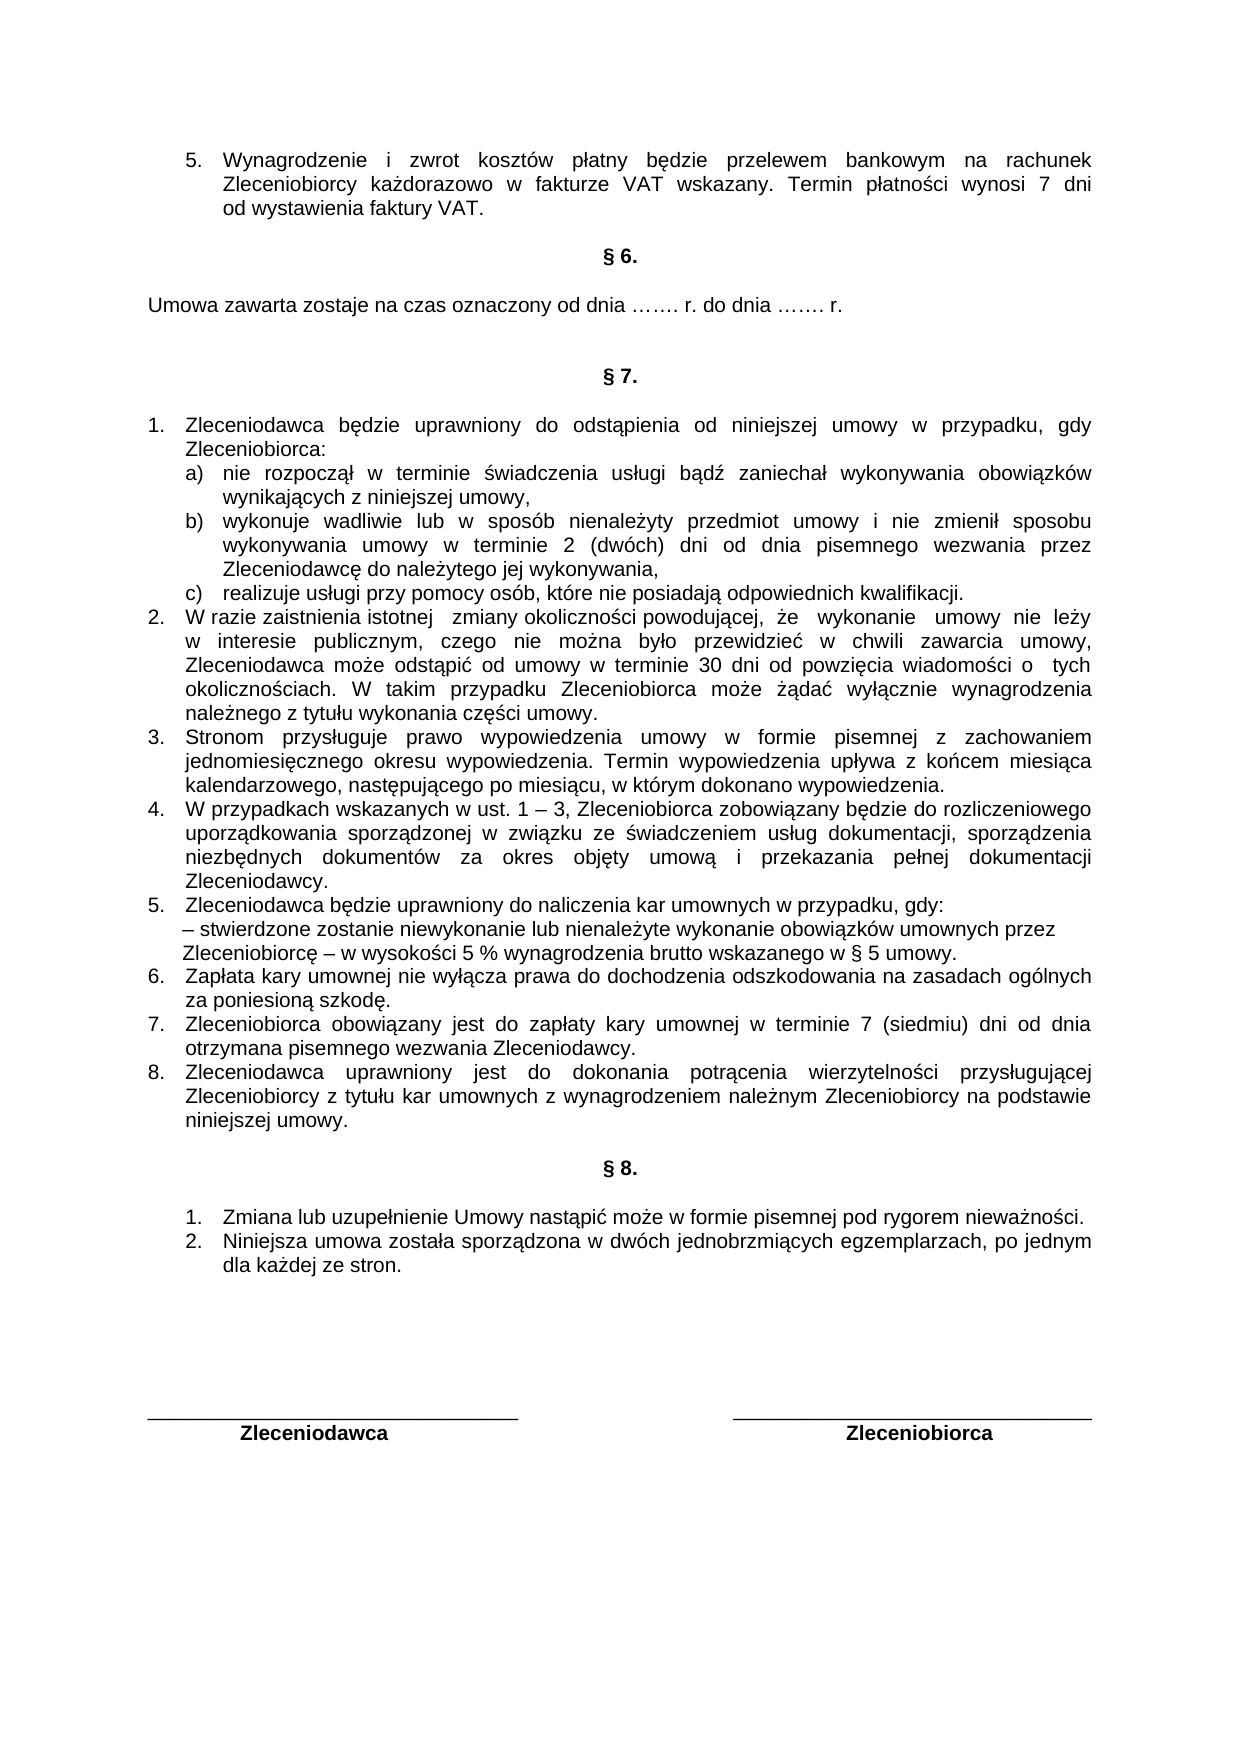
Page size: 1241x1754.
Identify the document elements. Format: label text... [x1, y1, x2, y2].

list Zleceniodawca będzie uprawniony do odstąpienia od niniejszej umowy w przypadku, gdy Zleceniobiorca: [148, 413, 1093, 461]
text § 6. [148, 243, 1093, 267]
text Umowa zawarta zostaje na czas oznaczony od dnia ……. r. do dnia ……. r. [148, 292, 1093, 316]
list Stronom przysługuje prawo wypowiedzenia umowy w formie pisemnej z zachowaniem jednomiesięcznego okresu wypowiedzenia. Termin wypowiedzenia upływa z końcem miesiąca kalendarzowego, następującego po miesiącu, w którym dokonano wypowiedzenia. [148, 725, 1093, 797]
list nie rozpoczął w terminie świadczenia usługi bądź zaniechał wykonywania obowiązków wynikających z niniejszej umowy, [185, 461, 1093, 509]
list Zleceniodawca będzie uprawniony do naliczenia kar umownych w przypadku, gdy: [148, 892, 1093, 916]
list Wynagrodzenie i zwrot kosztów płatny będzie przelewem bankowym na rachunek Zleceniobiorcy każdorazowo w fakturze VAT wskazany. Termin płatności wynosi 7 dni od wystawienia faktury VAT. [185, 148, 1093, 219]
text Zleceniobiorcę – w wysokości 5 % wynagrodzenia brutto wskazanego w § 5 umowy. [148, 940, 1093, 964]
text ________________________________ _______________________________ [148, 1397, 1093, 1421]
list Zleceniodawca uprawniony jest do dokonania potrącenia wierzytelności przysługującej Zleceniobiorcy z tytułu kar umownych z wynagrodzeniem należnym Zleceniobiorcy na podstawie niniejszej umowy. [148, 1060, 1093, 1132]
text – stwierdzone zostanie niewykonanie lub nienależyte wykonanie obowiązków umownych przez [148, 916, 1093, 940]
list W przypadkach wskazanych w ust. 1 – 3, Zleceniobiorca zobowiązany będzie do rozliczeniowego uporządkowania sporządzonej w związku ze świadczeniem usług dokumentacji, sporządzenia niezbędnych dokumentów za okres objęty umową i przekazania pełnej dokumentacji Zleceniodawcy. [148, 797, 1093, 892]
list Zapłata kary umownej nie wyłącza prawa do dochodzenia odszkodowania na zasadach ogólnych za poniesioną szkodę. [148, 964, 1093, 1012]
list W razie zaistnienia istotnej zmiany okoliczności powodującej, że wykonanie umowy nie leży w interesie publicznym, czego nie można było przewidzieć w chwili zawarcia umowy, Zleceniodawca może odstąpić od umowy w terminie 30 dni od powzięcia wiadomości o tych okolicznościach. W takim przypadku Zleceniobiorca może żądać wyłącznie wynagrodzenia należnego z tytułu wykonania części umowy. [148, 605, 1093, 725]
list Zleceniobiorca obowiązany jest do zapłaty kary umownej w terminie 7 (siedmiu) dni od dnia otrzymana pisemnego wezwania Zleceniodawcy. [148, 1012, 1093, 1060]
text Zleceniodawca Zleceniobiorca [148, 1421, 1093, 1444]
list Zmiana lub uzupełnienie Umowy nastąpić może w formie pisemnej pod rygorem nieważności. [185, 1205, 1093, 1229]
list realizuje usługi przy pomocy osób, które nie posiadają odpowiednich kwalifikacji. [185, 581, 1093, 605]
list Niniejsza umowa została sporządzona w dwóch jednobrzmiących egzemplarzach, po jednym dla każdej ze stron. [185, 1229, 1093, 1277]
text § 7. [148, 364, 1093, 388]
list wykonuje wadliwie lub w sposób nienależyty przedmiot umowy i nie zmienił sposobu wykonywania umowy w terminie 2 (dwóch) dni od dnia pisemnego wezwania przez Zleceniodawcę do należytego jej wykonywania, [185, 509, 1093, 581]
text § 8. [148, 1156, 1093, 1180]
